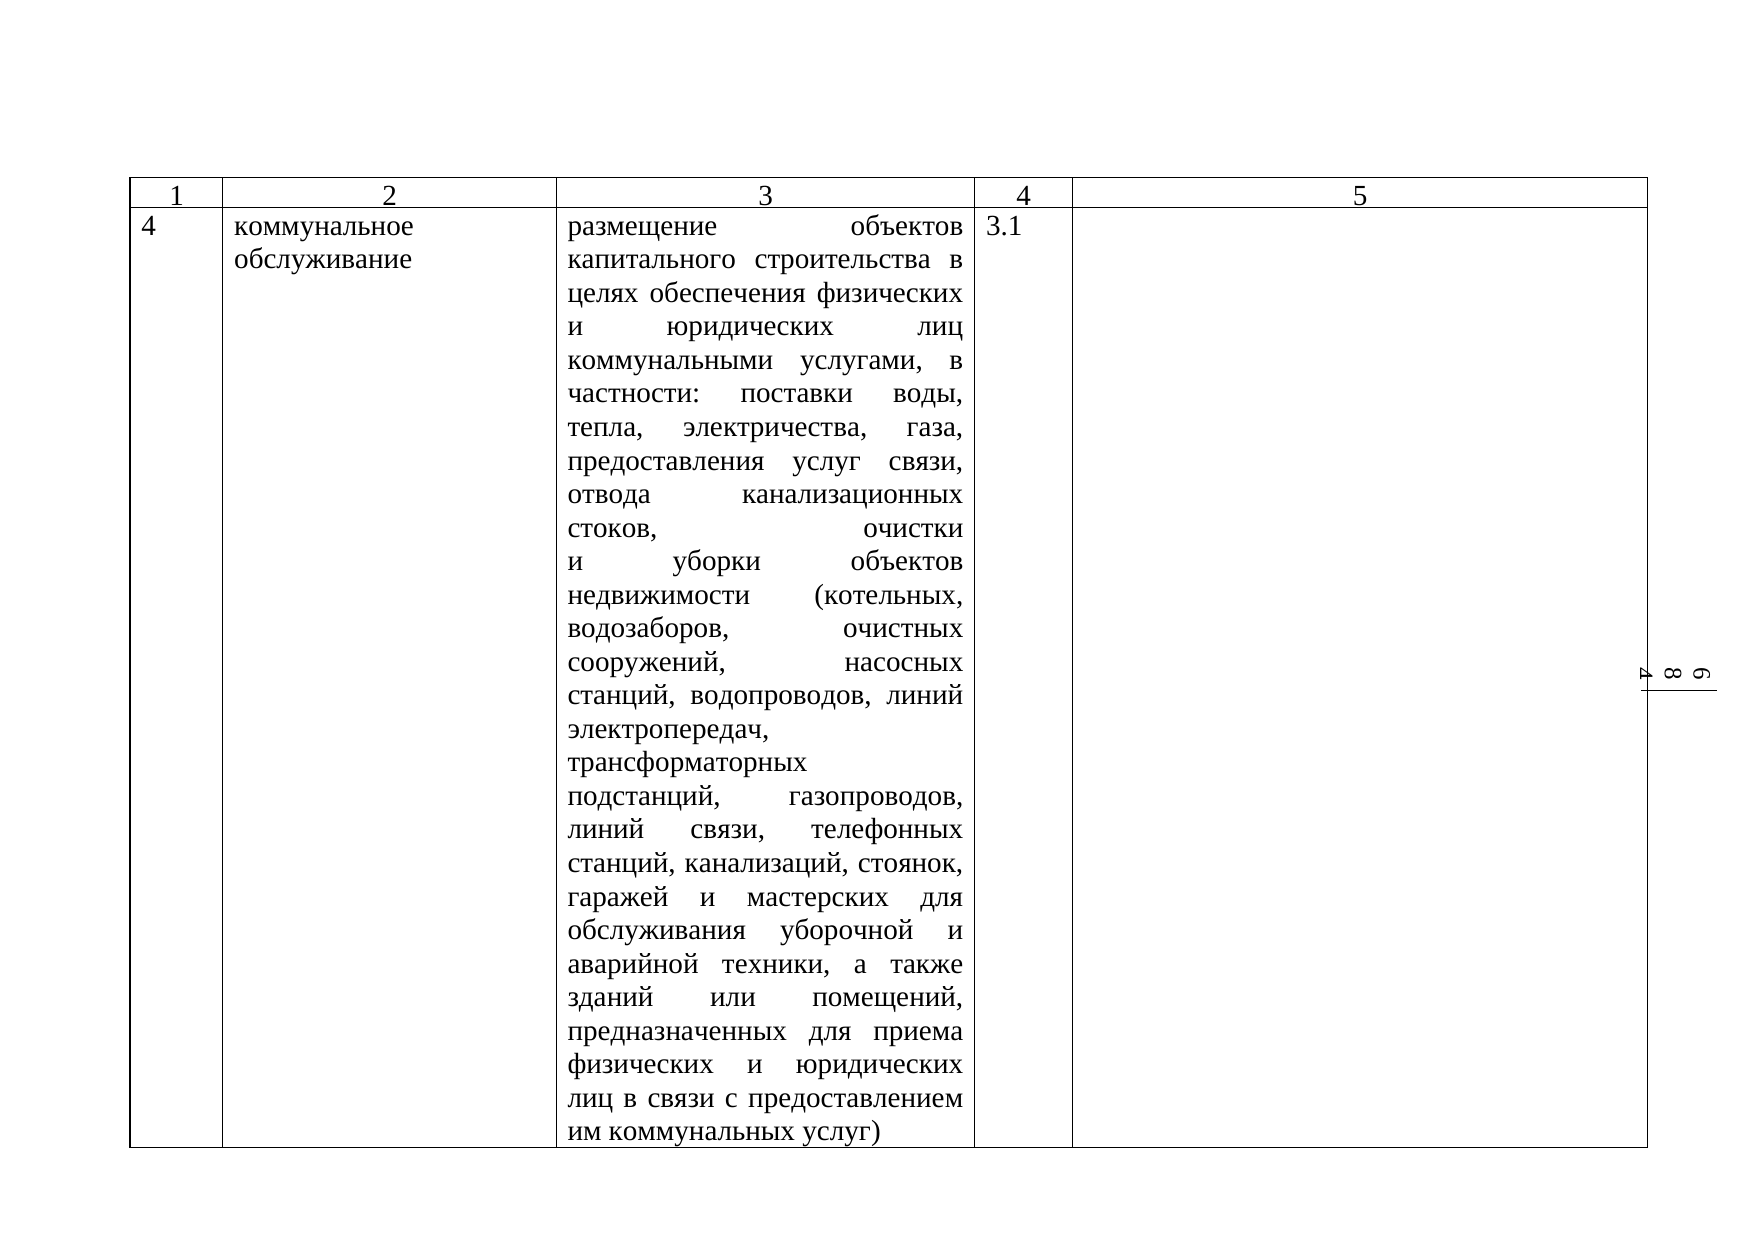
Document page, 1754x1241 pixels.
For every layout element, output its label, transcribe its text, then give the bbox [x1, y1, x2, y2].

table_cell коммунальное обслуживание [223, 208, 556, 1147]
table_header 4 [975, 178, 1072, 207]
table_cell размещение объектов капитального строительства в целях обеспечения физических и юридических лиц коммунальными услугами, в частности: поставки воды, тепла, электричества, газа, предоставления услуг связи, отвода канализационных стоков, очистки и уборки объектов недвижимости (котельных, водозаборов, очистных сооружений, насосных станций, водопроводов, линий электропередач, трансформаторных подстанций, газопроводов, линий связи, телефонных станций, канализаций, стоянок, гаражей и мастерских для обслуживания уборочной и аварийной техники, а также зданий или помещений, предназначенных для приема физических и юридических лиц в связи с предоставлением им коммунальных услуг) [557, 208, 974, 1147]
table_cell 3.1 [975, 208, 1072, 1147]
table_header 2 [223, 178, 556, 207]
table_header 3 [557, 178, 974, 207]
table_cell 4 [131, 208, 222, 1147]
table_header 5 [1073, 178, 1647, 207]
table_header 1 [131, 178, 222, 207]
